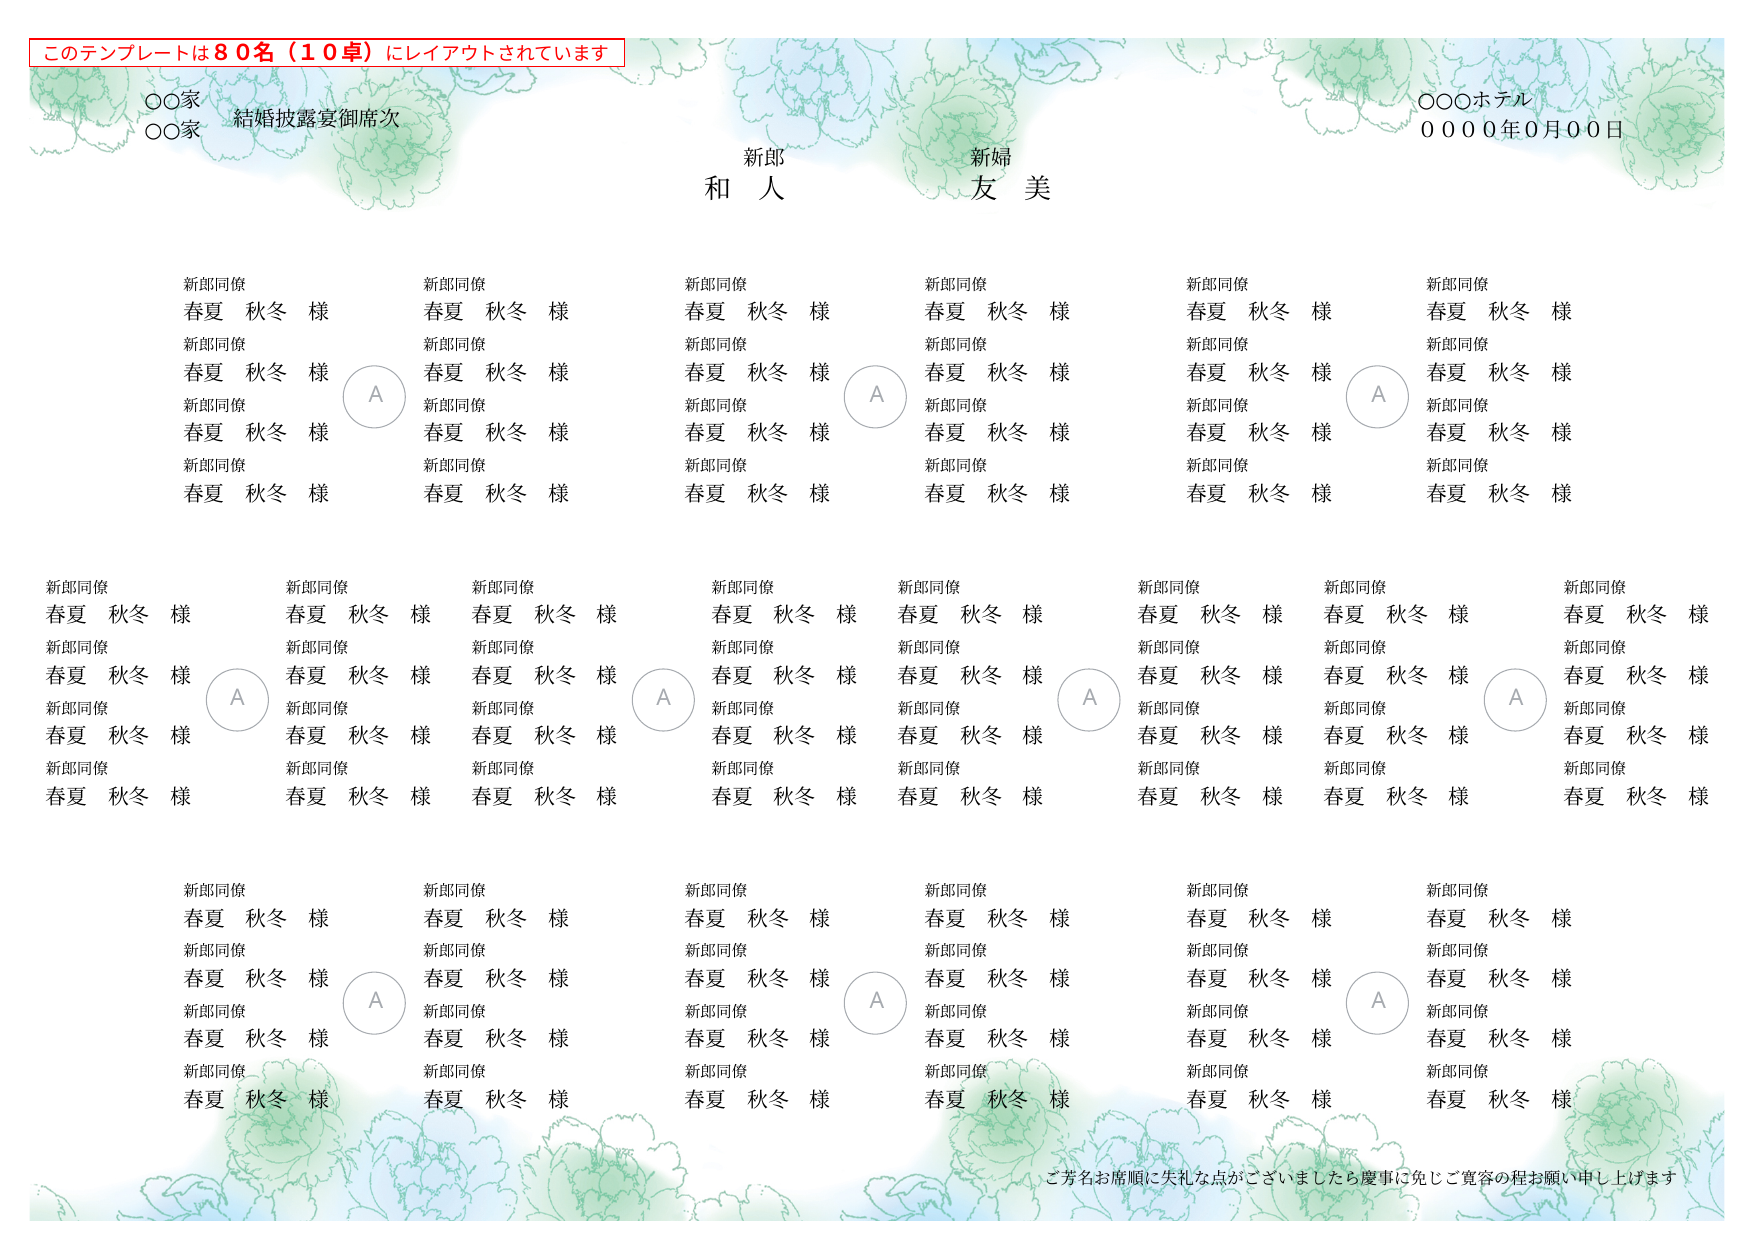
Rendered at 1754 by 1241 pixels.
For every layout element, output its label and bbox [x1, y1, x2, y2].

picture [29, 1053, 1725, 1221]
picture [29, 38, 1725, 214]
